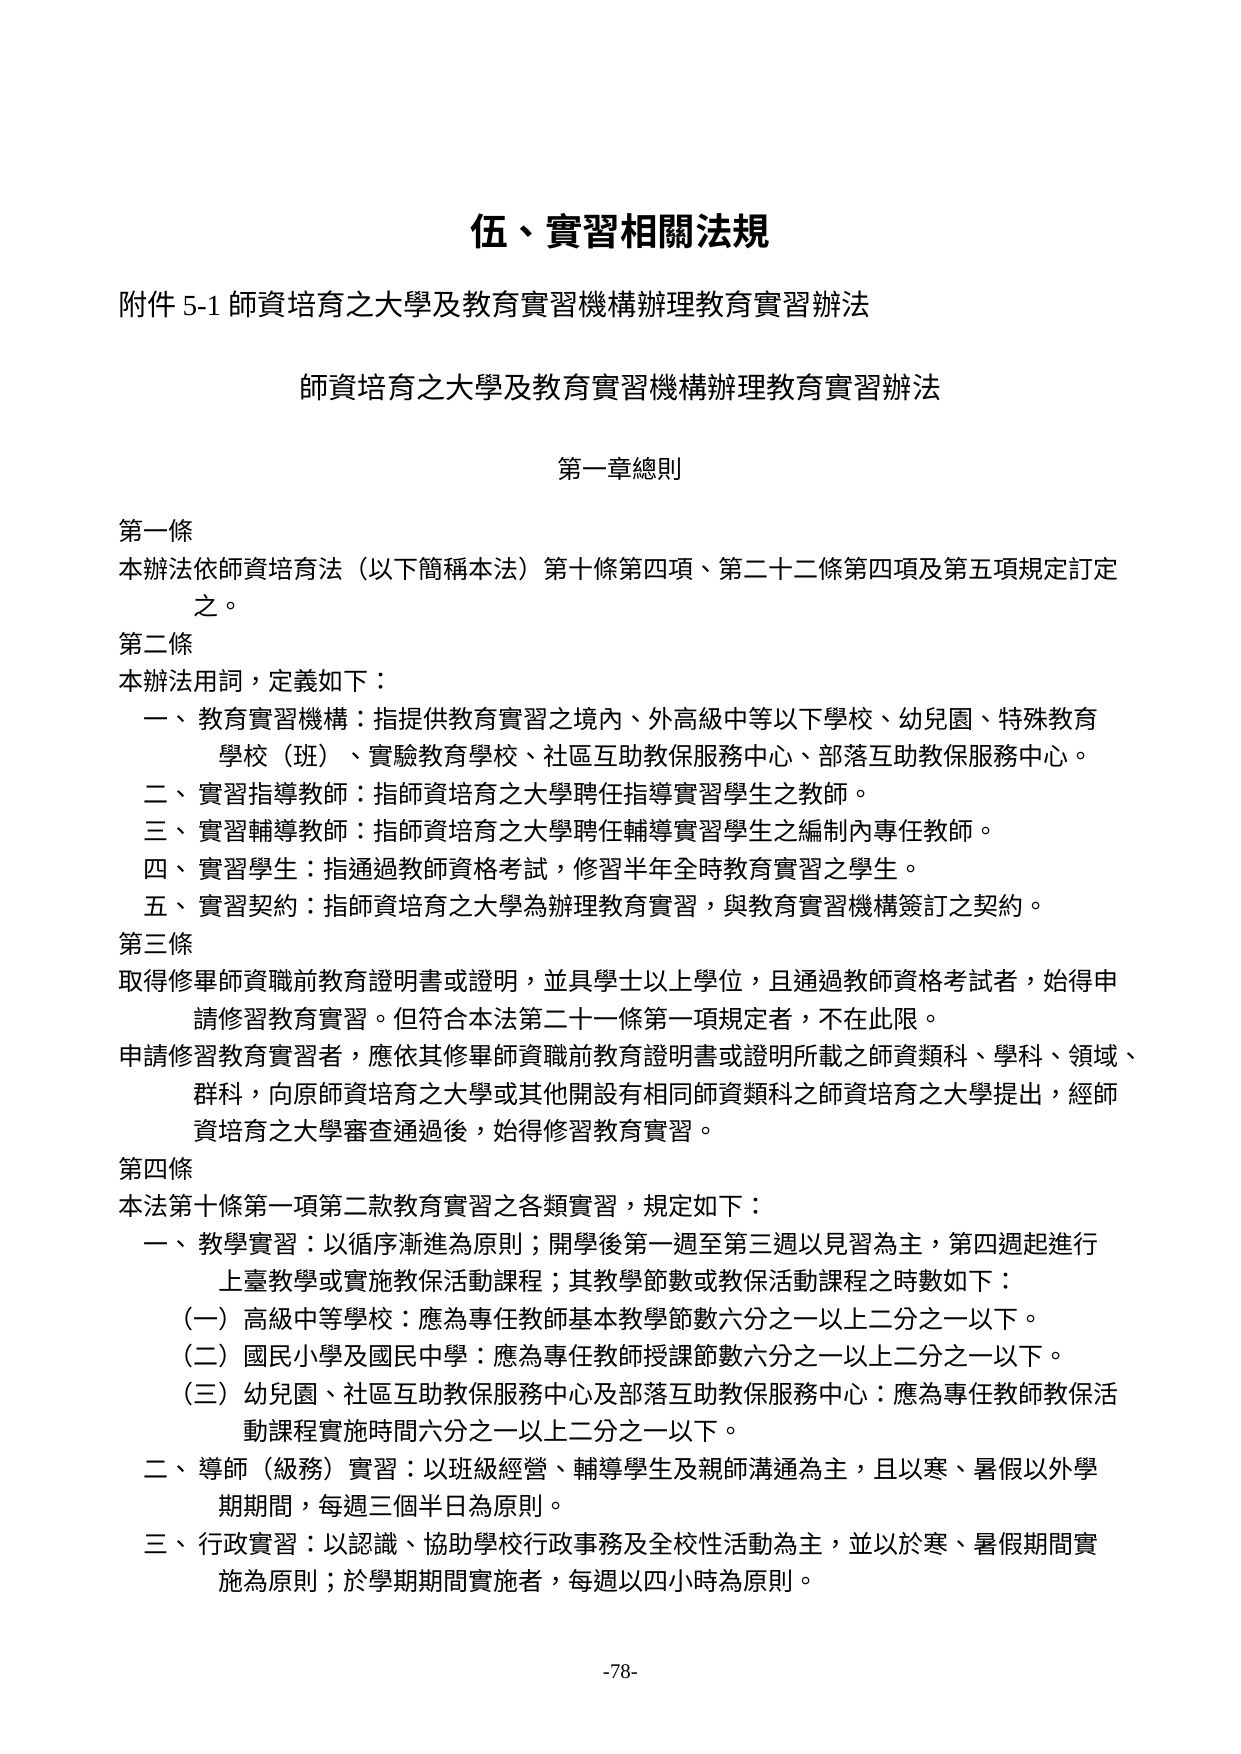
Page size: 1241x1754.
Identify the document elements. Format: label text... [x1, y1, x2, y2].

text 第三條 [118, 924, 1122, 961]
text 二、 實習指導教師：指師資培育之大學聘任指導實習學生之教師。 [143, 774, 1122, 811]
text 五、 實習契約：指師資培育之大學為辦理教育實習，與教育實習機構簽訂之契約。 [143, 886, 1122, 924]
text 取得修畢師資職前教育證明書或證明，並具學士以上學位，且通過教師資格考試者，始得申請修習教育實習。但符合本法第二十一條第一項規定者，不在此限。 [118, 961, 1122, 1036]
text 本法第十條第一項第二款教育實習之各類實習，規定如下： [118, 1186, 1122, 1224]
text 三、 實習輔導教師：指師資培育之大學聘任輔導實習學生之編制內專任教師。 [143, 811, 1122, 849]
text 師資培育之大學及教育實習機構辦理教育實習辦法 [118, 349, 1122, 424]
text （三）幼兒園、社區互助教保服務中心及部落互助教保服務中心：應為專任教師教保活動課程實施時間六分之一以上二分之一以下。 [168, 1374, 1122, 1449]
subtitle 伍、實習相關法規 [118, 202, 1122, 256]
text （二）國民小學及國民中學：應為專任教師授課節數六分之一以上二分之一以下。 [168, 1336, 1122, 1374]
text 申請修習教育實習者，應依其修畢師資職前教育證明書或證明所載之師資類科、學科、領域、群科，向原師資培育之大學或其他開設有相同師資類科之師資培育之大學提出，經師資培育之大學審查通過後，始得修習教育實習。 [118, 1036, 1122, 1149]
text 一、 教育實習機構：指提供教育實習之境內、外高級中等以下學校、幼兒園、特殊教育學校（班）、實驗教育學校、社區互助教保服務中心、部落互助教保服務中心。 [143, 699, 1122, 774]
text （一）高級中等學校：應為專任教師基本教學節數六分之一以上二分之一以下。 [168, 1299, 1122, 1336]
text 第二條 [118, 624, 1122, 661]
text 第一條 [118, 511, 1122, 549]
text 本辦法用詞，定義如下： [118, 661, 1122, 699]
text 附件5-1 師資培育之大學及教育實習機構辦理教育實習辦法 [118, 281, 1122, 324]
text 一、 教學實習：以循序漸進為原則；開學後第一週至第三週以見習為主，第四週起進行上臺教學或實施教保活動課程；其教學節數或教保活動課程之時數如下： [143, 1224, 1122, 1299]
text 四、 實習學生：指通過教師資格考試，修習半年全時教育實習之學生。 [143, 849, 1122, 886]
text 第四條 [118, 1149, 1122, 1186]
text 本辦法依師資培育法（以下簡稱本法）第十條第四項、第二十二條第四項及第五項規定訂定之。 [118, 549, 1122, 624]
text 三、 行政實習：以認識、協助學校行政事務及全校性活動為主，並以於寒、暑假期間實施為原則；於學期期間實施者，每週以四小時為原則。 [143, 1524, 1122, 1599]
text 第一章總則 [118, 449, 1122, 486]
text 二、 導師（級務）實習：以班級經營、輔導學生及親師溝通為主，且以寒、暑假以外學期期間，每週三個半日為原則。 [143, 1449, 1122, 1524]
